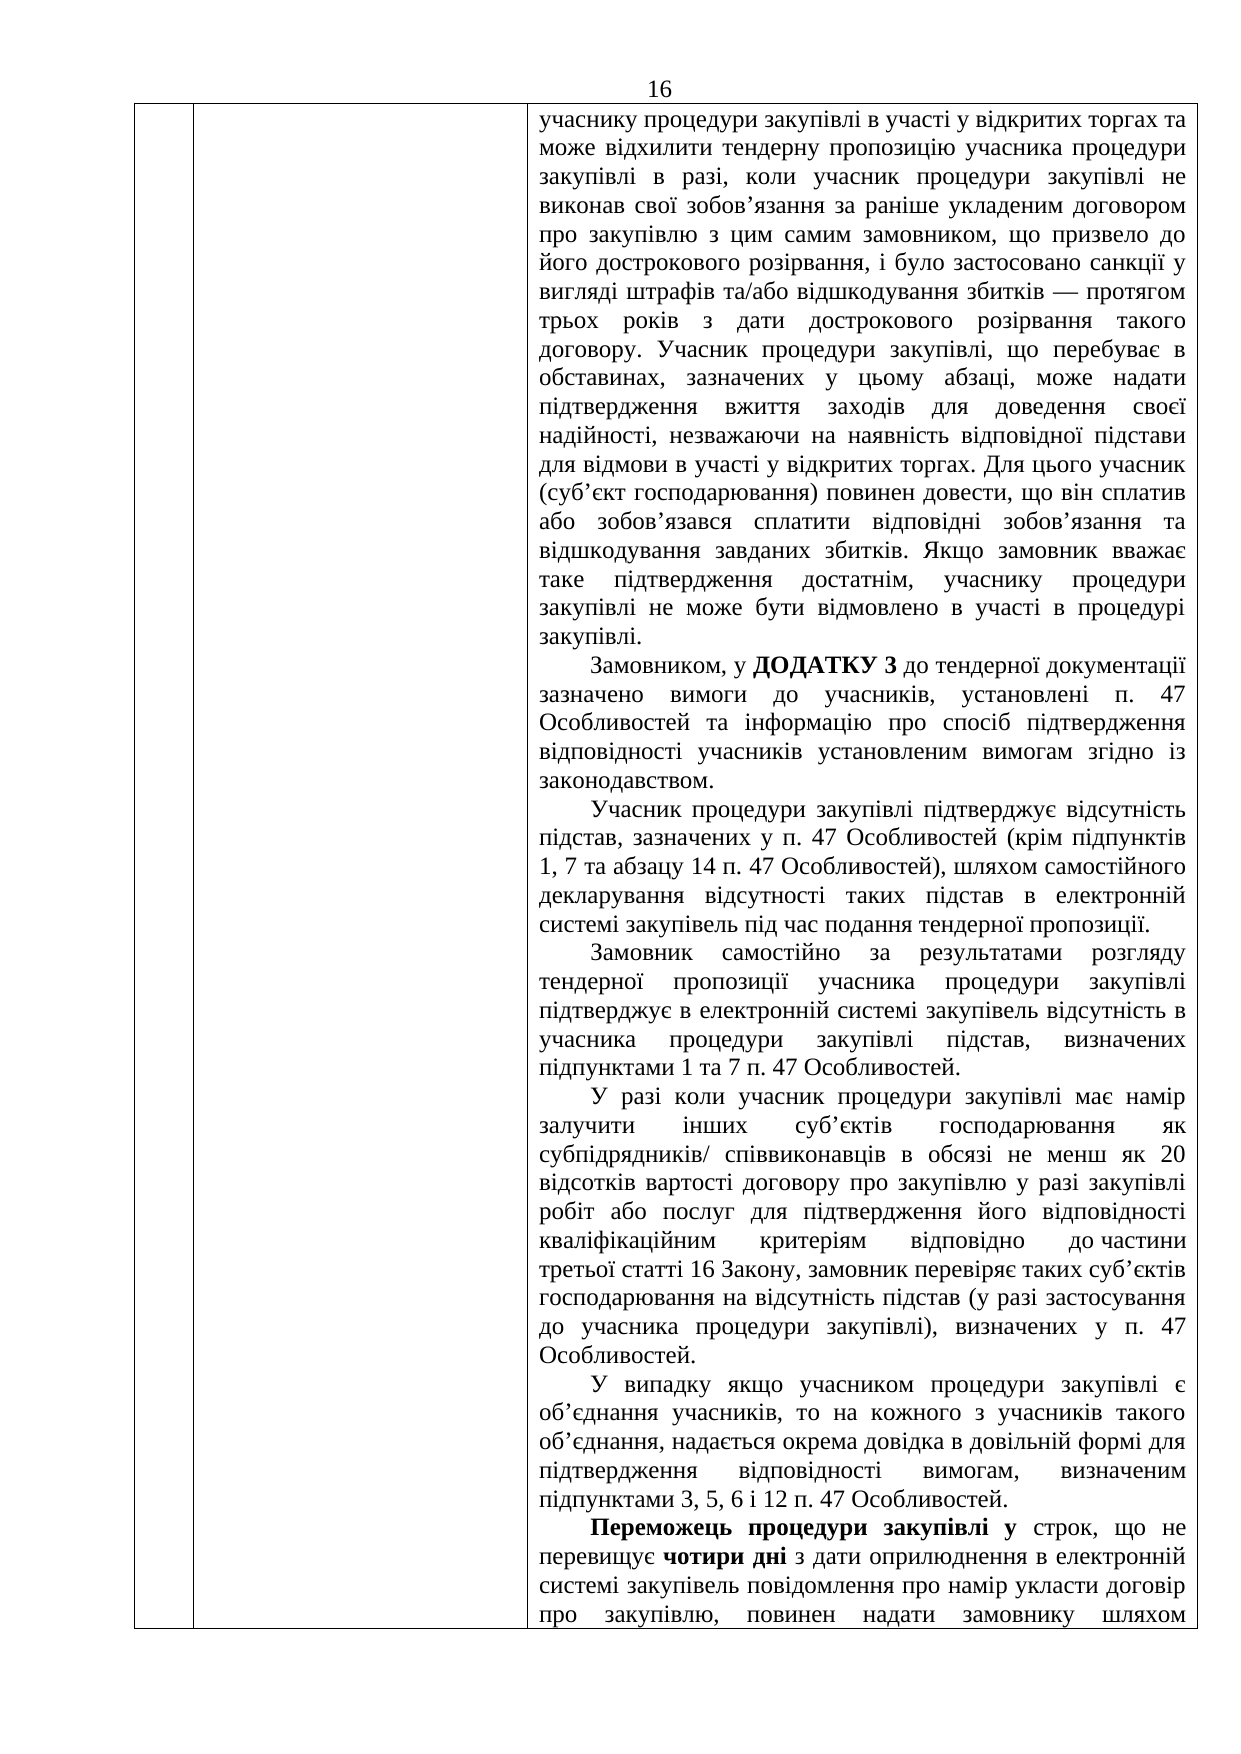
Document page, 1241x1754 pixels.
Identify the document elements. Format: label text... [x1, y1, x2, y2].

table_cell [194, 104, 527, 1627]
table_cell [528, 104, 1197, 1627]
table_cell 5 [135, 104, 193, 1627]
